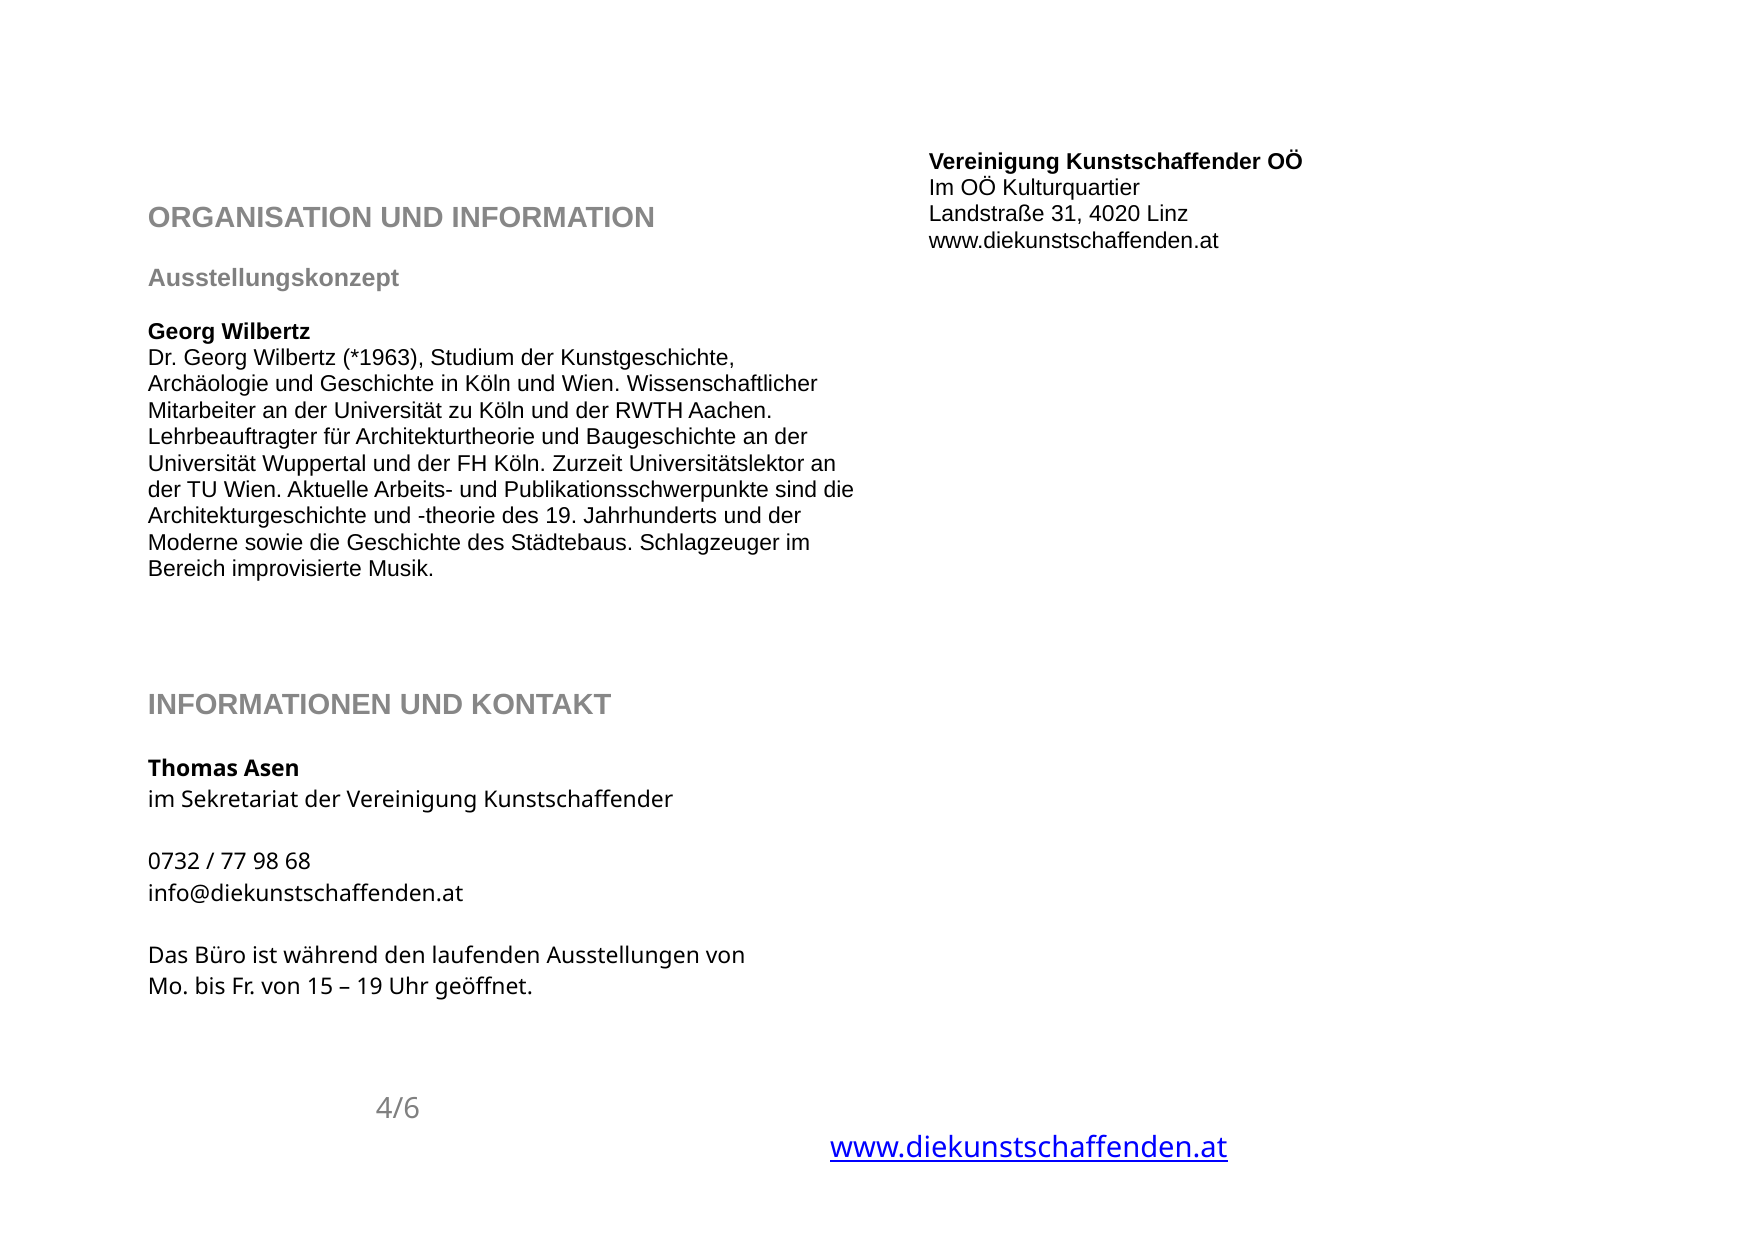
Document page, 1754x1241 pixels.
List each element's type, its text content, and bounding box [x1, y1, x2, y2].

text im Sekretariat der Vereinigung Kunstschaffender [148, 783, 855, 814]
text 0732 / 77 98 68 [148, 845, 855, 876]
text Das Büro ist während den laufenden Ausstellungen von [148, 939, 855, 970]
text Georg Wilbertz [148, 318, 855, 344]
text Vereinigung Kunstschaffender OÖ [928, 148, 1636, 174]
text Im OÖ Kulturquartier [928, 174, 1636, 200]
text Dr. Georg Wilbertz (*1963), Studium der Kunstgeschichte, Archäologie und Geschichte in Köln und Wien. Wissenschaftlicher Mitarbeiter an der Universität zu Köln und der RWTH Aachen. Lehrbeauftragter für Architekturtheorie und Baugeschichte an der Universität Wuppertal und der FH Köln. Zurzeit Universitätslektor an der TU Wien. Aktuelle Arbeits- und Publikationsschwerpunkte sind die Architekturgeschichte und -theorie des 19. Jahrhunderts und der Moderne sowie die Geschichte des Städtebaus. Schlagzeuger im Bereich improvisierte Musik. [148, 344, 855, 581]
text INFORMATIONEN UND KONTAKT [148, 687, 855, 720]
text www.diekunstschaffenden.at [928, 227, 1636, 253]
text Ausstellungskonzept [148, 263, 855, 291]
text Landstraße 31, 4020 Linz [928, 200, 1636, 227]
text Mo. bis Fr. von 15 – 19 Uhr geöffnet. [148, 970, 855, 1001]
text Thomas Asen [148, 751, 855, 783]
text info@diekunstschaffenden.at [148, 876, 855, 908]
text ORGANISATION UND INFORMATION [148, 200, 855, 234]
